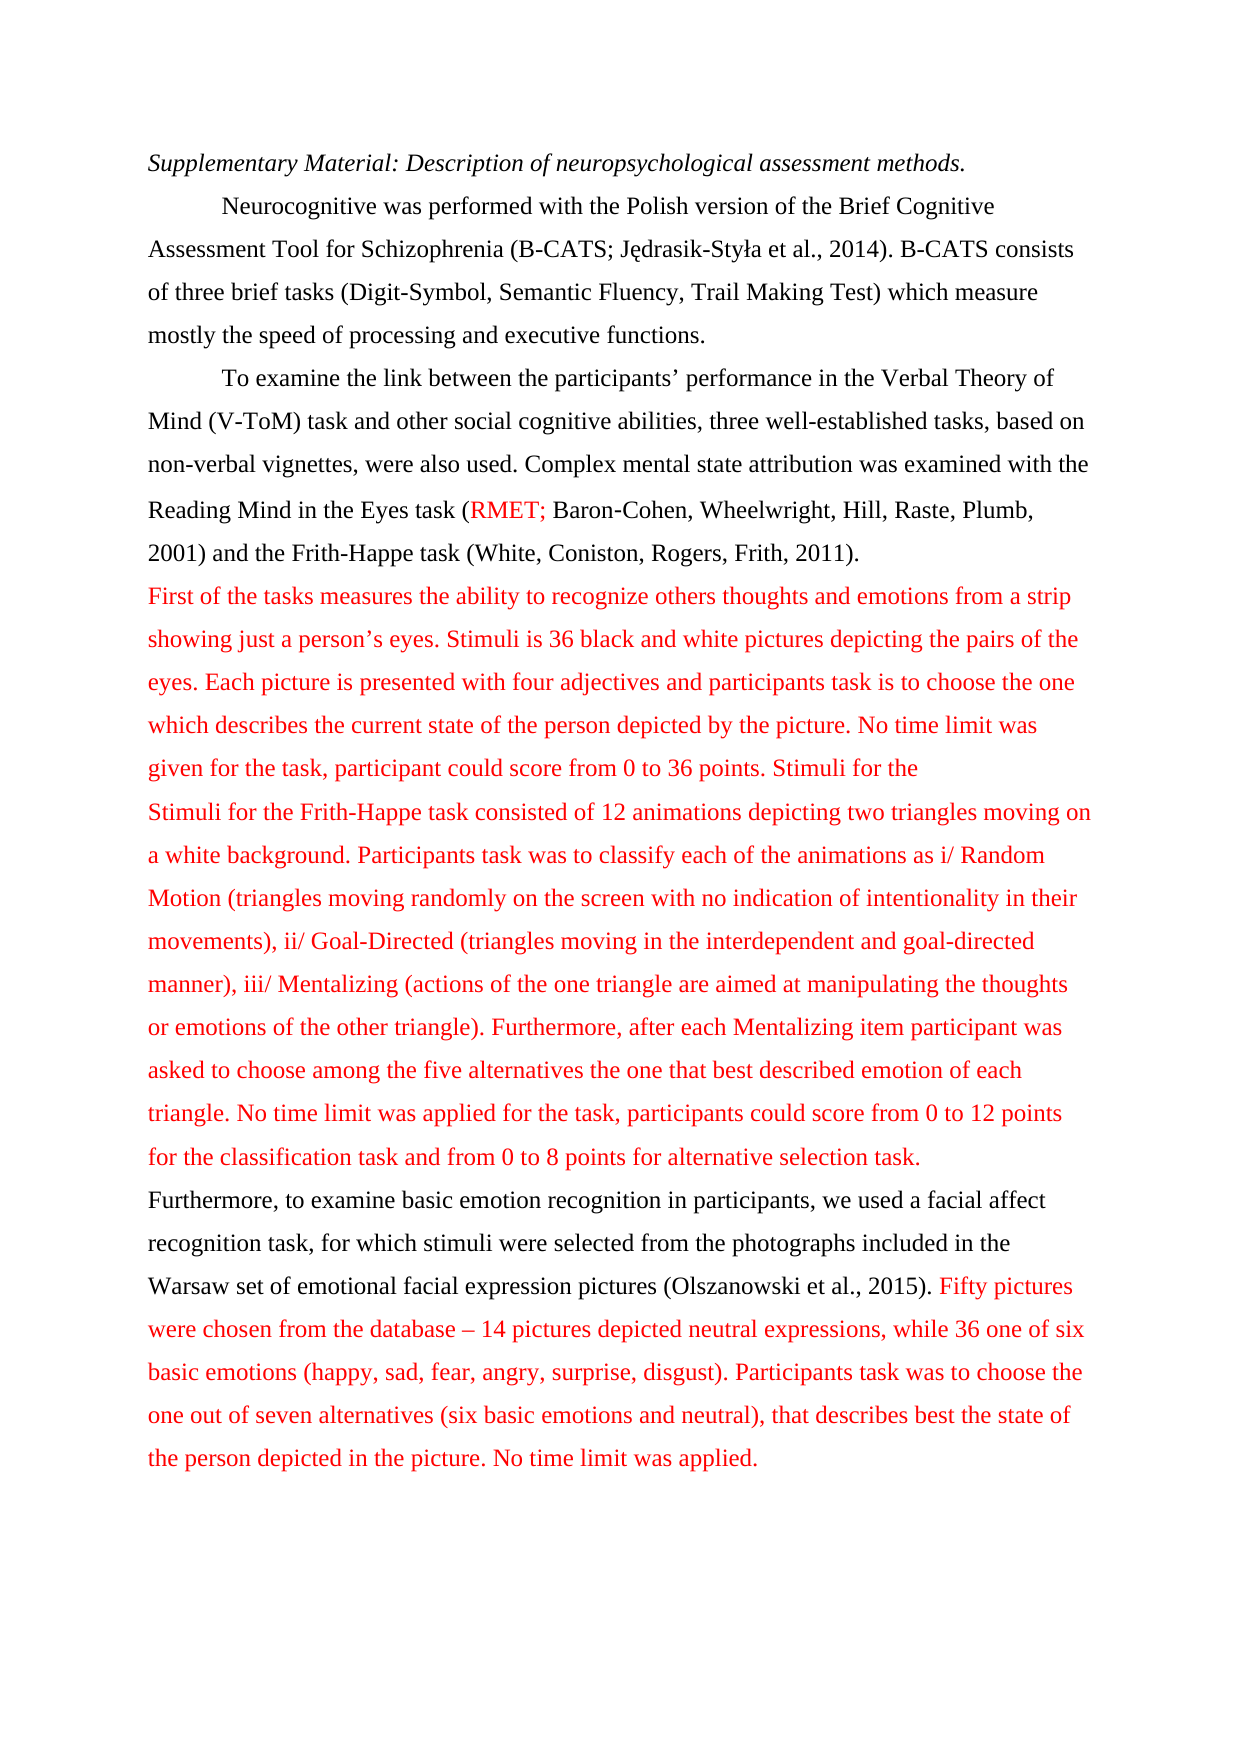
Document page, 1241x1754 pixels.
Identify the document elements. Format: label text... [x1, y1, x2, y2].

text Supplementary Material: Description of neuropsychological assessment methods. [148, 148, 1093, 176]
text To examine the link between the participants’ performance in the Verbal Theory of Mind (V-ToM) task and other social cognitive abilities, three well-established tasks, based on non-verbal vignettes, were also used. Complex mental state attribution was examined with the Reading Mind in the Eyes task (RMET; Baron‐Cohen, Wheelwright, Hill, Raste, Plumb, 2001) and the Frith-Happe task (White, Coniston, Rogers, Frith, 2011). [148, 363, 1093, 567]
text Furthermore, to examine basic emotion recognition in participants, we used a facial affect recognition task, for which stimuli were selected from the photographs included in the Warsaw set of emotional facial expression pictures (Olszanowski et al., 2015). Fifty pictures were chosen from the database – 14 pictures depicted neutral expressions, while 36 one of six basic emotions (happy, sad, fear, angry, surprise, disgust). Participants task was to choose the one out of seven alternatives (six basic emotions and neutral), that describes best the state of the person depicted in the picture. No time limit was applied. [148, 1185, 1093, 1472]
text Stimuli for the Frith-Happe task consisted of 12 animations depicting two triangles moving on a white background. Participants task was to classify each of the animations as i/ Random Motion (triangles moving randomly on the screen with no indication of intentionality in their movements), ii/ Goal-Directed (triangles moving in the interdependent and goal-directed manner), iii/ Mentalizing (actions of the one triangle are aimed at manipulating the thoughts or emotions of the other triangle). Furthermore, after each Mentalizing item participant was asked to choose among the five alternatives the one that best described emotion of each triangle. No time limit was applied for the task, participants could score from 0 to 12 points for the classification task and from 0 to 8 points for alternative selection task. [148, 797, 1093, 1170]
text First of the tasks measures the ability to recognize others thoughts and emotions from a strip showing just a person’s eyes. Stimuli is 36 black and white pictures depicting the pairs of the eyes. Each picture is presented with four adjectives and participants task is to choose the one which describes the current state of the person depicted by the picture. No time limit was given for the task, participant could score from 0 to 36 points. Stimuli for the [148, 581, 1093, 782]
text Neurocognitive was performed with the Polish version of the Brief Cognitive Assessment Tool for Schizophrenia (B-CATS; Jędrasik-Styła et al., 2014). B-CATS consists of three brief tasks (Digit-Symbol, Semantic Fluency, Trail Making Test) which measure mostly the speed of processing and executive functions. [148, 191, 1093, 349]
